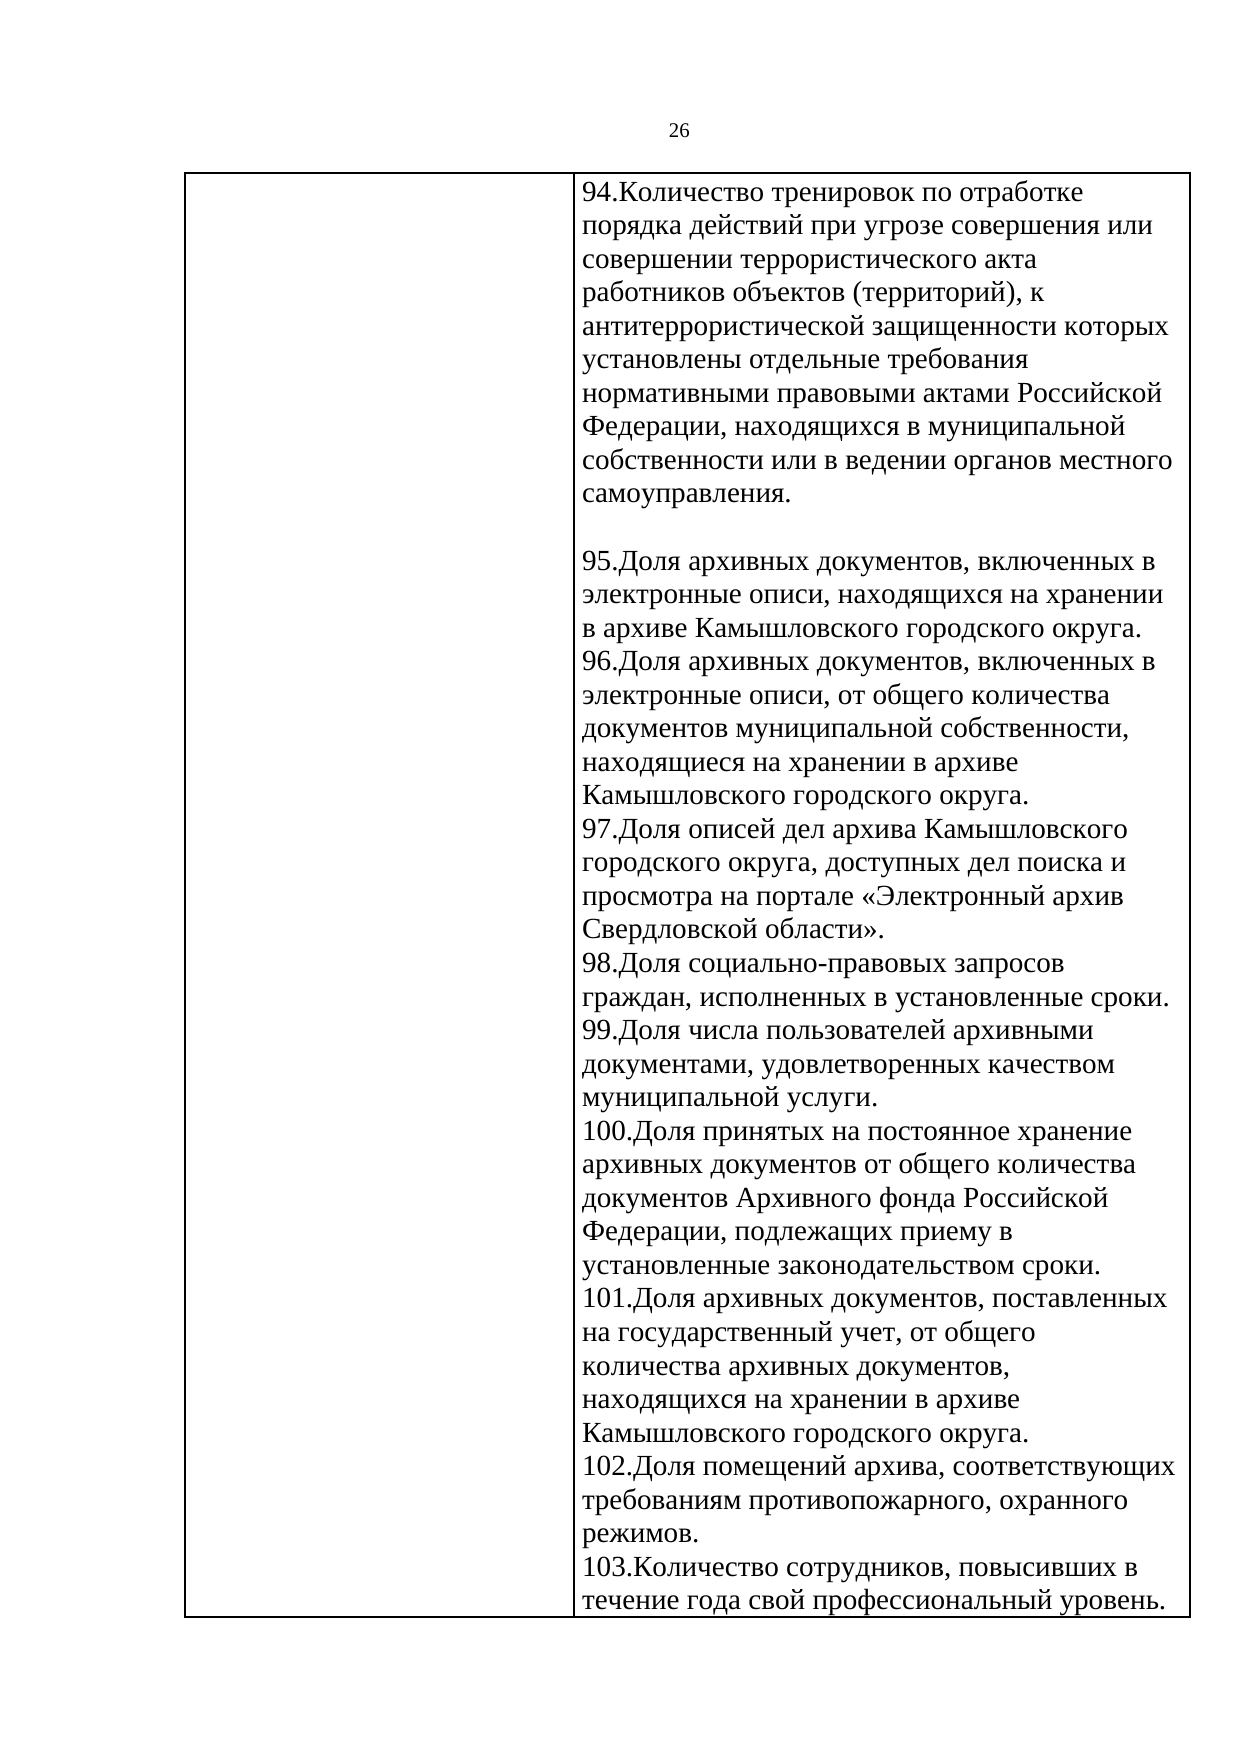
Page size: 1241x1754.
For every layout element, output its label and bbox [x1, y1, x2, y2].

table_cell [186, 174, 573, 1616]
table_cell [575, 174, 1189, 1616]
